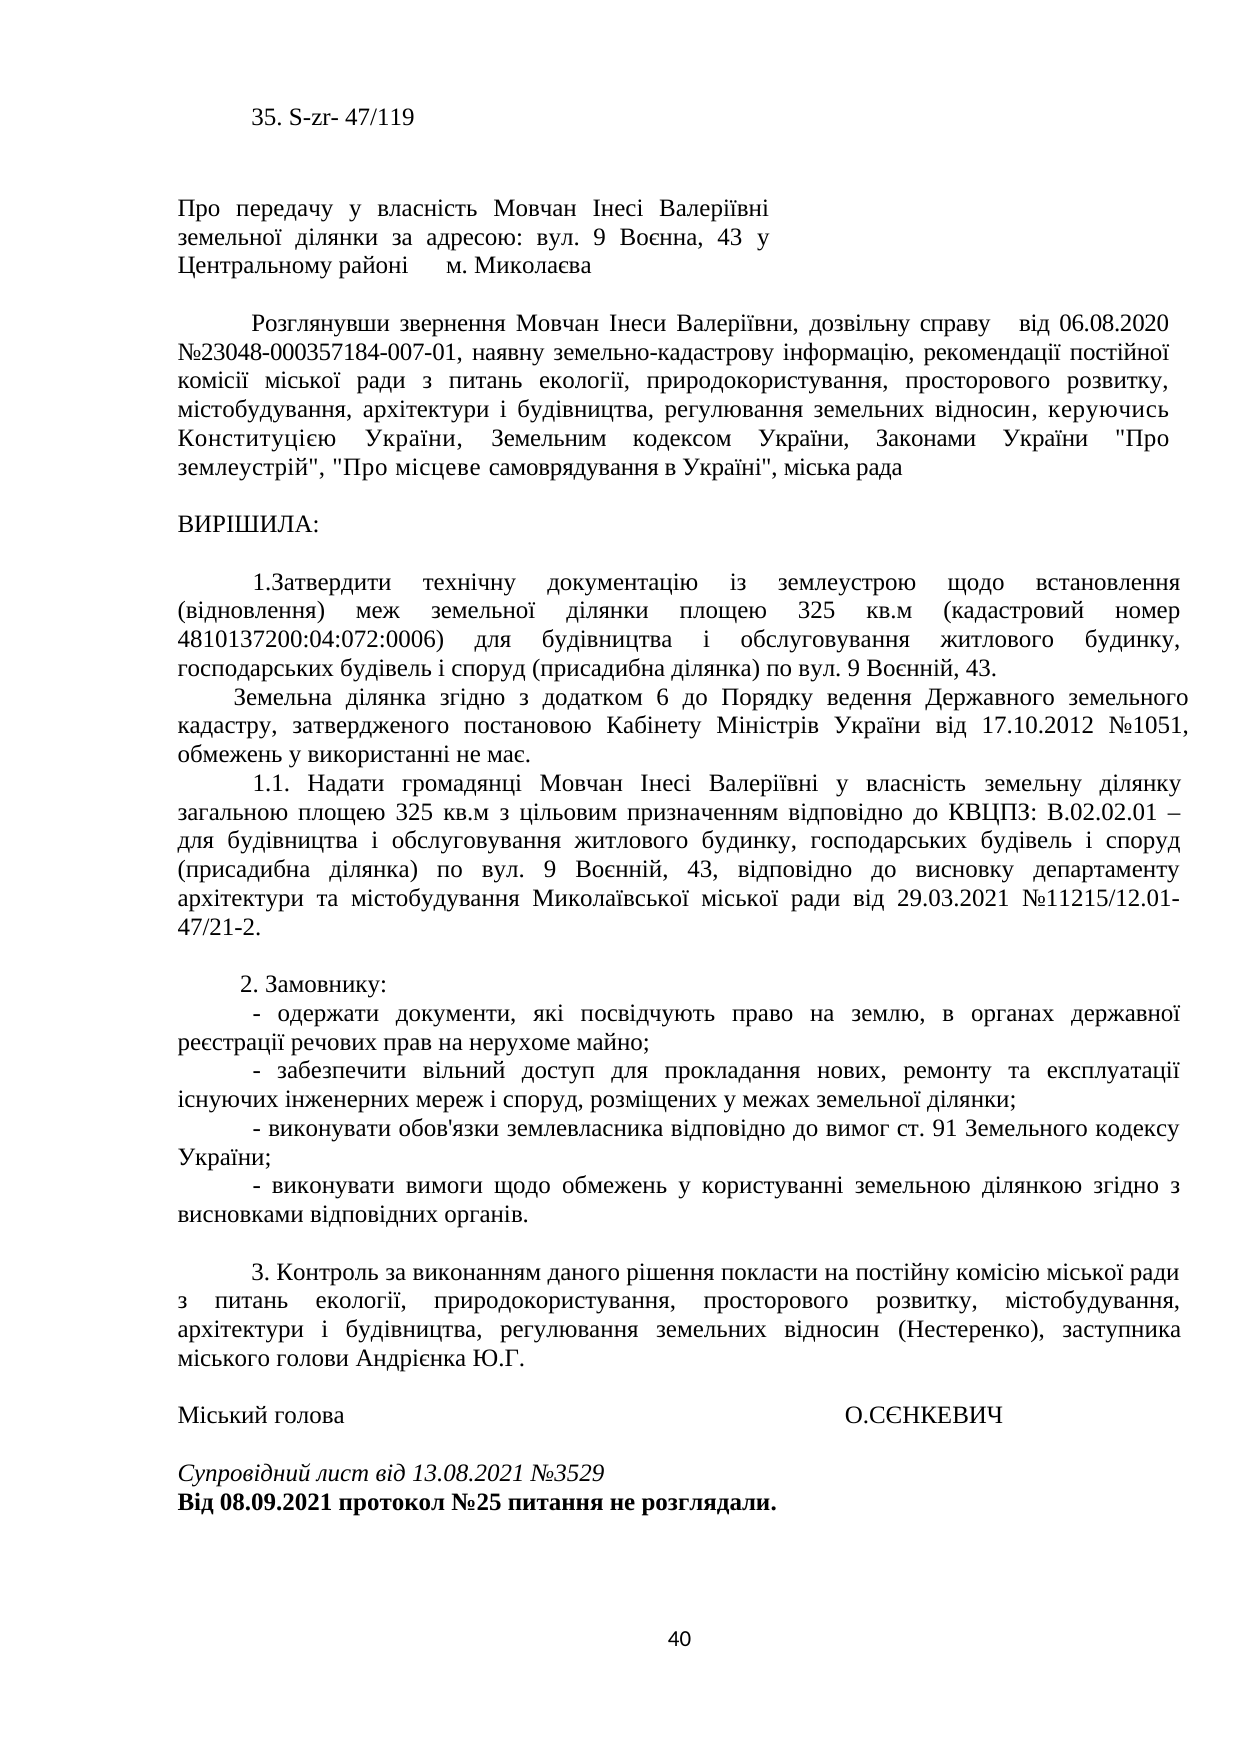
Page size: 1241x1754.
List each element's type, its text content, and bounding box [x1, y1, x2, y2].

text Розглянувши звернення Мовчан Інеси Валеріївни, дозвільну справу від 06.08.2020 №23048-000357184-007-01, наявну земельно-кадастрову інформацію, рекомендації постійної комісії міської ради з питань екології, природокористування, просторового розвитку, містобудування, архітектури і будівництва, регулювання земельних відносин, керуючись Конституцією України, Земельним кодексом України, Законами України "Про землеустрій", "Про місцеве самоврядування в Україні", міська рада [177, 308, 1169, 480]
text ВИРІШИЛА: [177, 509, 1181, 538]
text 1.Затвердити технічну документацію із землеустрою щодо встановлення (відновлення) меж земельної ділянки площею 325 кв.м (кадастровий номер 4810137200:04:072:0006) для будівництва і обслуговування житлового будинку, господарських будівель і споруд (присадибна ділянка) по вул. 9 Воєнній, 43. [177, 567, 1181, 682]
text 2. Замовнику: [177, 969, 1181, 998]
text Від 08.09.2021 протокол №25 питання не розглядали. [177, 1487, 1181, 1515]
text - одержати документи, які посвідчують право на землю, в органах державної реєстрації речових прав на нерухоме майно; [177, 998, 1181, 1055]
text - виконувати вимоги щодо обмежень у користуванні земельною ділянкою згідно з висновками відповідних органів. [177, 1170, 1181, 1228]
text - забезпечити вільний доступ для прокладання нових, ремонту та експлуатації існуючих інженерних мереж і споруд, розміщених у межах земельної ділянки; [177, 1055, 1181, 1113]
text - виконувати обов'язки землевласника відповідно до вимог ст. 91 Земельного кодексу України; [177, 1113, 1181, 1170]
text Про передачу у власність Мовчан Інесі Валеріївні земельної ділянки за адресою: вул. 9 Воєнна, 43 у Центральному районі м. Миколаєва [177, 193, 769, 279]
text 1.1. Надати громадянці Мовчан Інесі Валеріївні у власність земельну ділянку загальною площею 325 кв.м з цільовим призначенням відповідно до КВЦПЗ: В.02.02.01 – для будівництва і обслуговування житлового будинку, господарських будівель і споруд (присадибна ділянка) по вул. 9 Воєнній, 43, відповідно до висновку департаменту архітектури та містобудування Миколаївської міської ради від 29.03.2021 №11215/12.01-47/21-2. [177, 768, 1181, 940]
text Супровідний лист від 13.08.2021 №3529 [177, 1458, 1181, 1487]
subtitle S-zr- 47/119 [251, 102, 1181, 131]
text Земельна ділянка згідно з додатком 6 до Порядку ведення Державного земельного кадастру, затвердженого постановою Кабінету Міністрів України від 17.10.2012 №1051, обмежень у використанні не має. [177, 682, 1189, 768]
text Міський голова О.СЄНКЕВИЧ [177, 1400, 1181, 1429]
text 3. Контроль за виконанням даного рішення покласти на постійну комісію міської ради з питань екології, природокористування, просторового розвитку, містобудування, архітектури і будівництва, регулювання земельних відносин (Нестеренко), заступника міського голови Андрієнка Ю.Г. [177, 1257, 1181, 1372]
